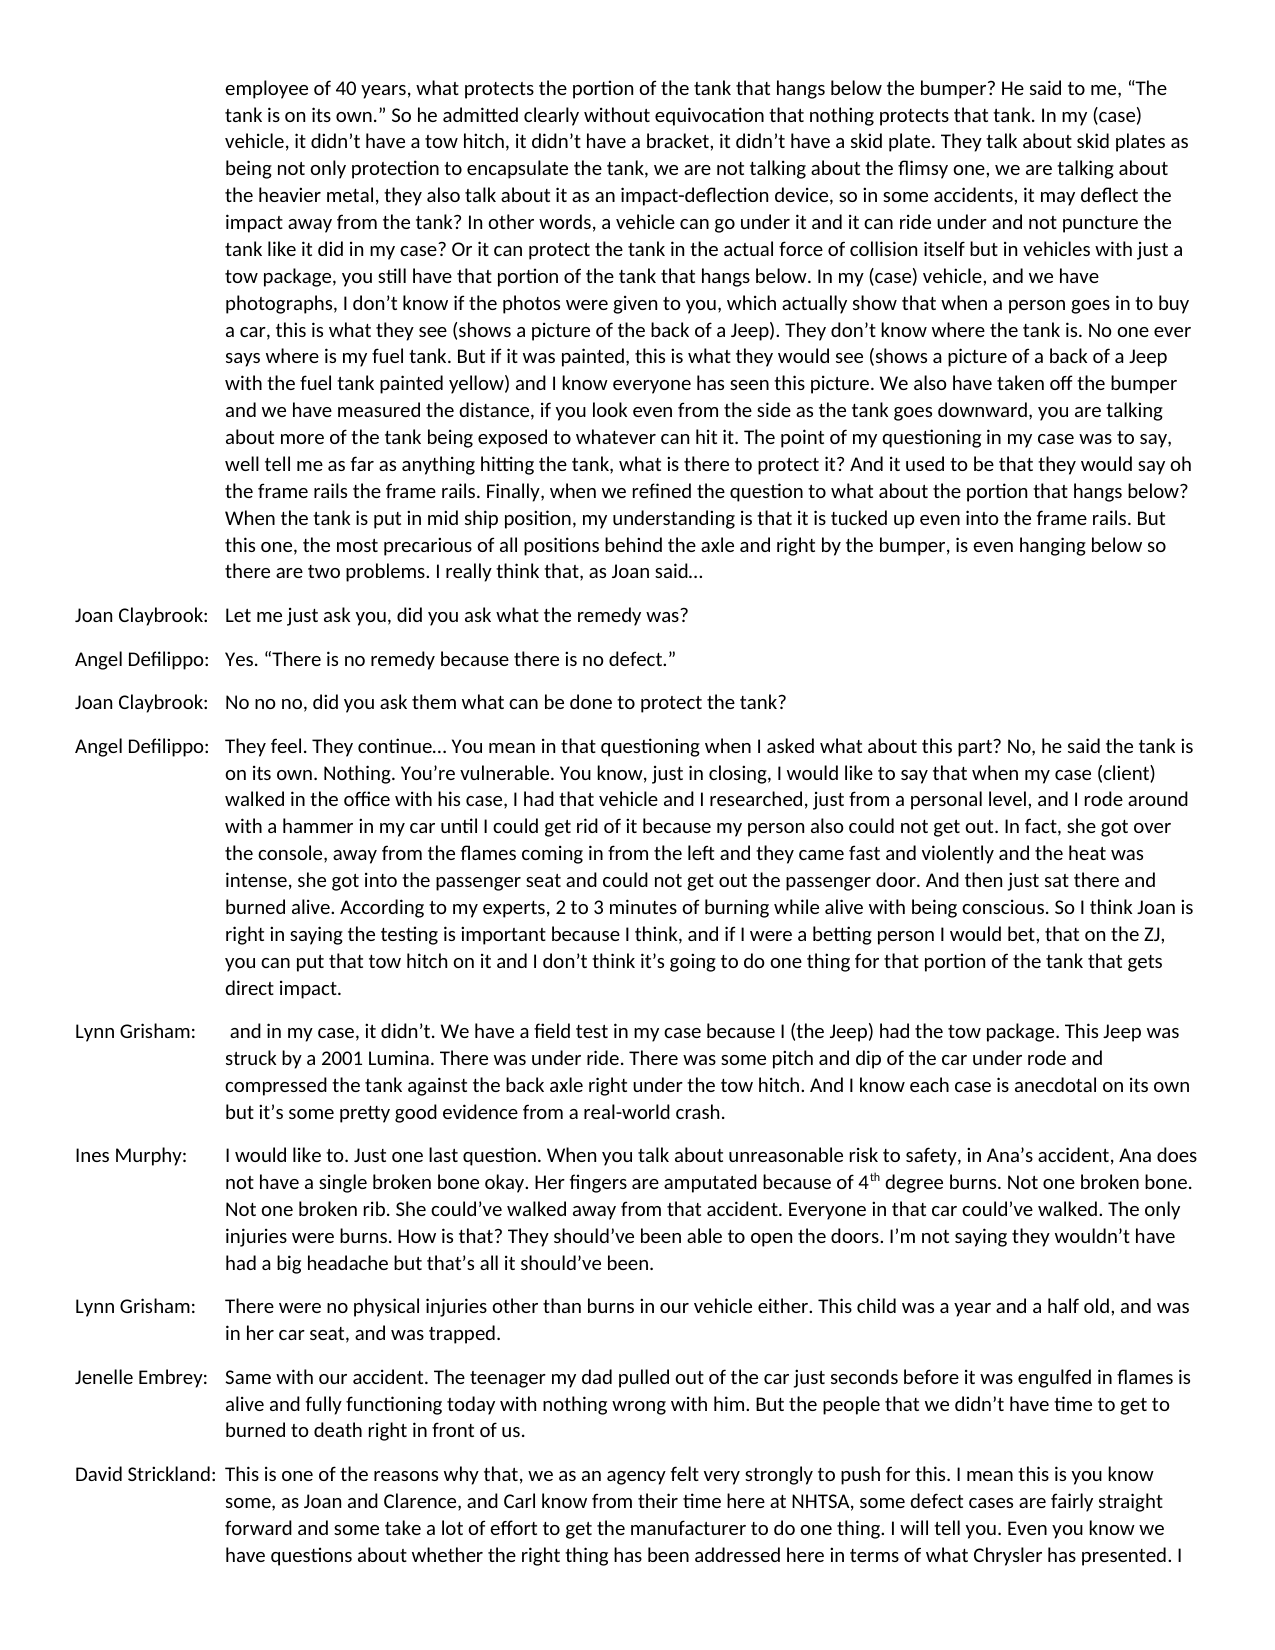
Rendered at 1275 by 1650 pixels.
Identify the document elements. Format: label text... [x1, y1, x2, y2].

text Ines Murphy: I would like to. Just one last question. When you talk about unreasonable risk to safety, in Ana’s accident, Ana does not have a single broken bone okay. Her fingers are amputated because of 4th degree burns. Not one broken bone. Not one broken rib. She could’ve walked away from that accident. Everyone in that car could’ve walked. The only injuries were burns. How is that? They should’ve been able to open the doors. I’m not saying they wouldn’t have had a big headache but that’s all it should’ve been. [75, 1142, 1200, 1275]
text Lynn Grisham: and in my case, it didn’t. We have a field test in my case because I (the Jeep) had the tow package. This Jeep was struck by a 2001 Lumina. There was under ride. There was some pitch and dip of the car under rode and compressed the tank against the back axle right under the tow hitch. And I know each case is anecdotal on its own but it’s some pretty good evidence from a real-world crash. [75, 1018, 1200, 1124]
text Joan Claybrook: No no no, did you ask them what can be done to protect the tank? [75, 689, 1200, 715]
text Joan Claybrook: Let me just ask you, did you ask what the remedy was? [75, 602, 1200, 628]
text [75, 75, 1200, 584]
text Jenelle Embrey: Same with our accident. The teenager my dad pulled out of the car just seconds before it was engulfed in flames is alive and fully functioning today with nothing wrong with him. But the people that we didn’t have time to get to burned to death right in front of us. [75, 1364, 1200, 1443]
text Lynn Grisham: There were no physical injuries other than burns in our vehicle either. This child was a year and a half old, and was in her car seat, and was trapped. [75, 1293, 1200, 1346]
text Angel Defilippo: Yes. “There is no remedy because there is no defect.” [75, 646, 1200, 671]
text Angel Defilippo: They feel. They continue… You mean in that questioning when I asked what about this part? No, he said the tank is on its own. Nothing. You’re vulnerable. You know, just in closing, I would like to say that when my case (client) walked in the office with his case, I had that vehicle and I researched, just from a personal level, and I rode around with a hammer in my car until I could get rid of it because my person also could not get out. In fact, she got over the console, away from the flames coming in from the left and they came fast and violently and the heat was intense, she got into the passenger seat and could not get out the passenger door. And then just sat there and burned alive. According to my experts, 2 to 3 minutes of burning while alive with being conscious. So I think Joan is right in saying the testing is important because I think, and if I were a betting person I would bet, that on the ZJ, you can put that tow hitch on it and I don’t think it’s going to do one thing for that portion of the tank that gets direct impact. [75, 733, 1200, 1000]
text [75, 1461, 1200, 1567]
